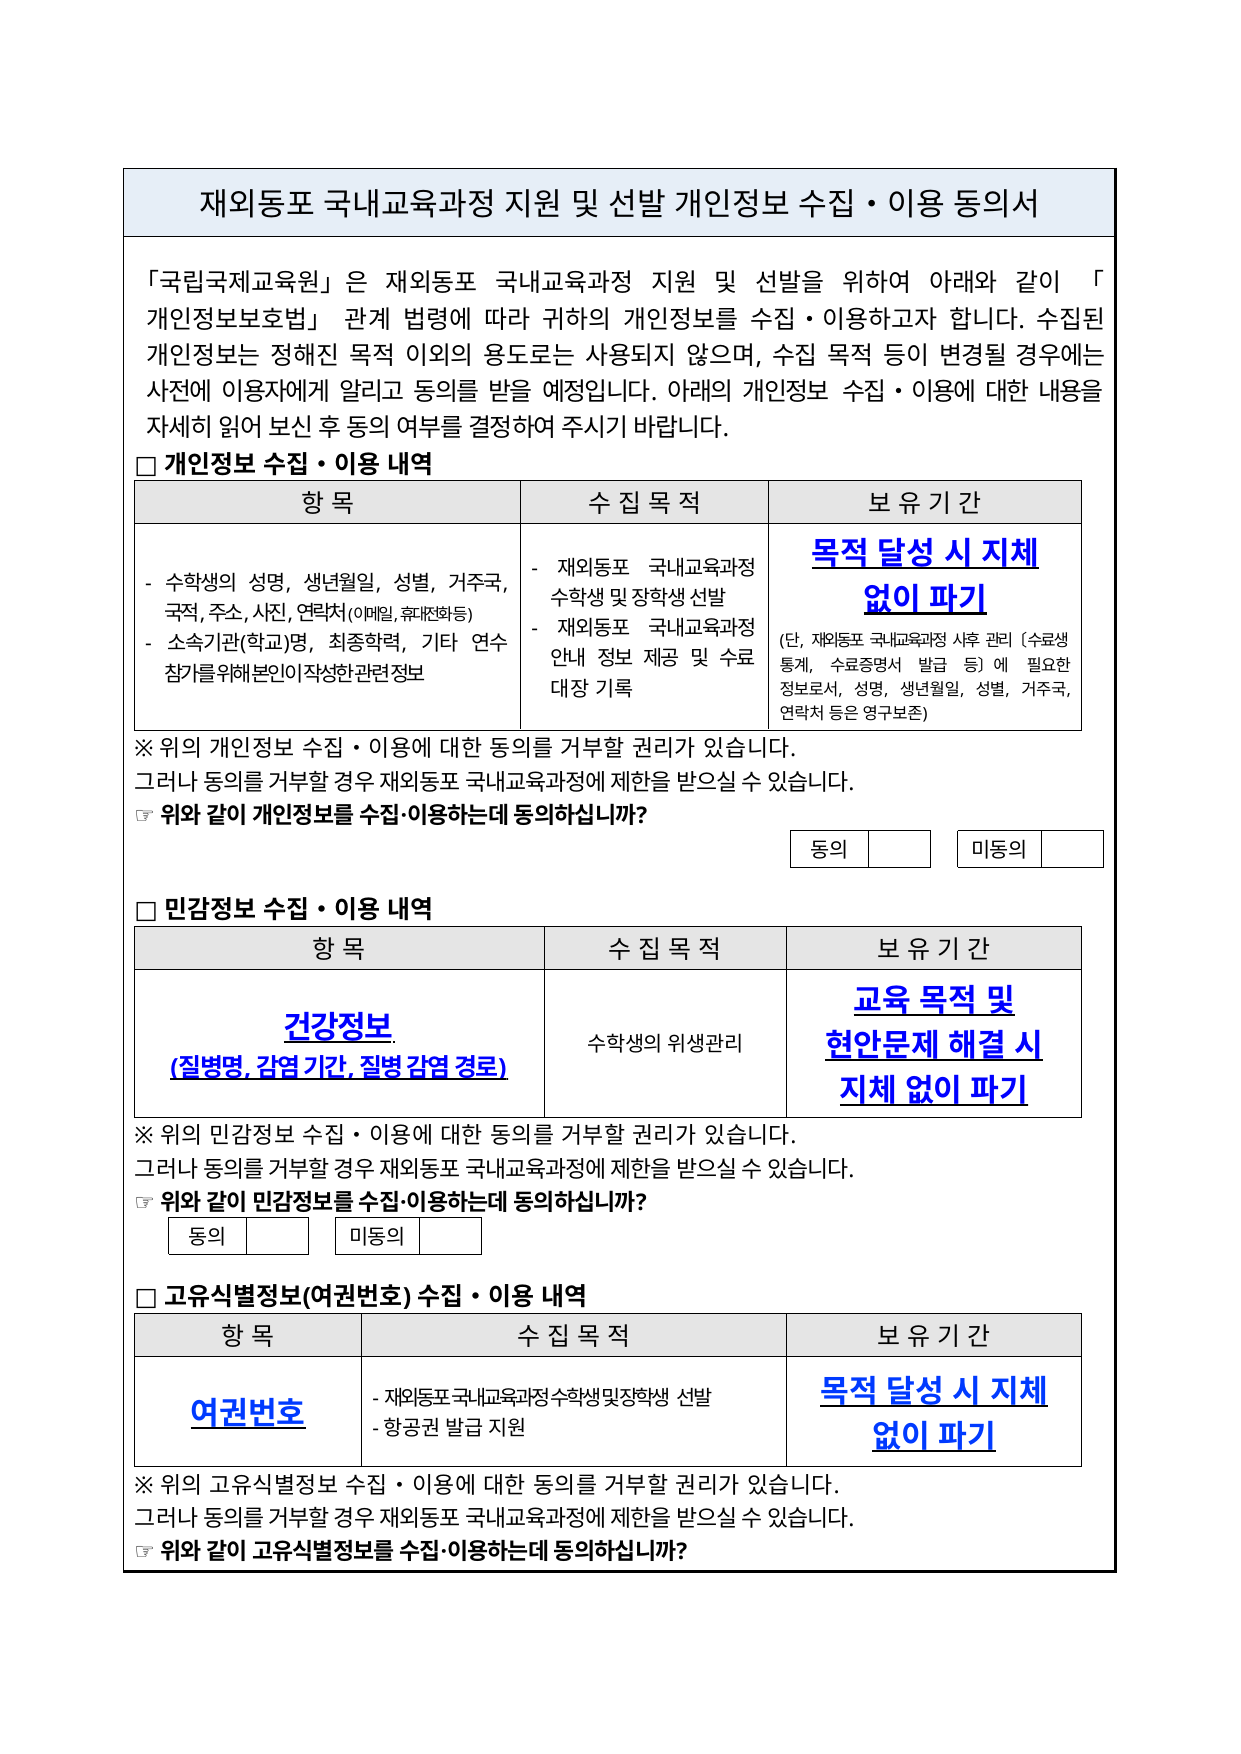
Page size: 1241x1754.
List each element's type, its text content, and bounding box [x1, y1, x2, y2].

table_header 재외동포 국내교육과정 지원 및 선발 개인정보 수집‧이용 동의서 [124, 169, 1114, 236]
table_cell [124, 237, 1114, 1569]
